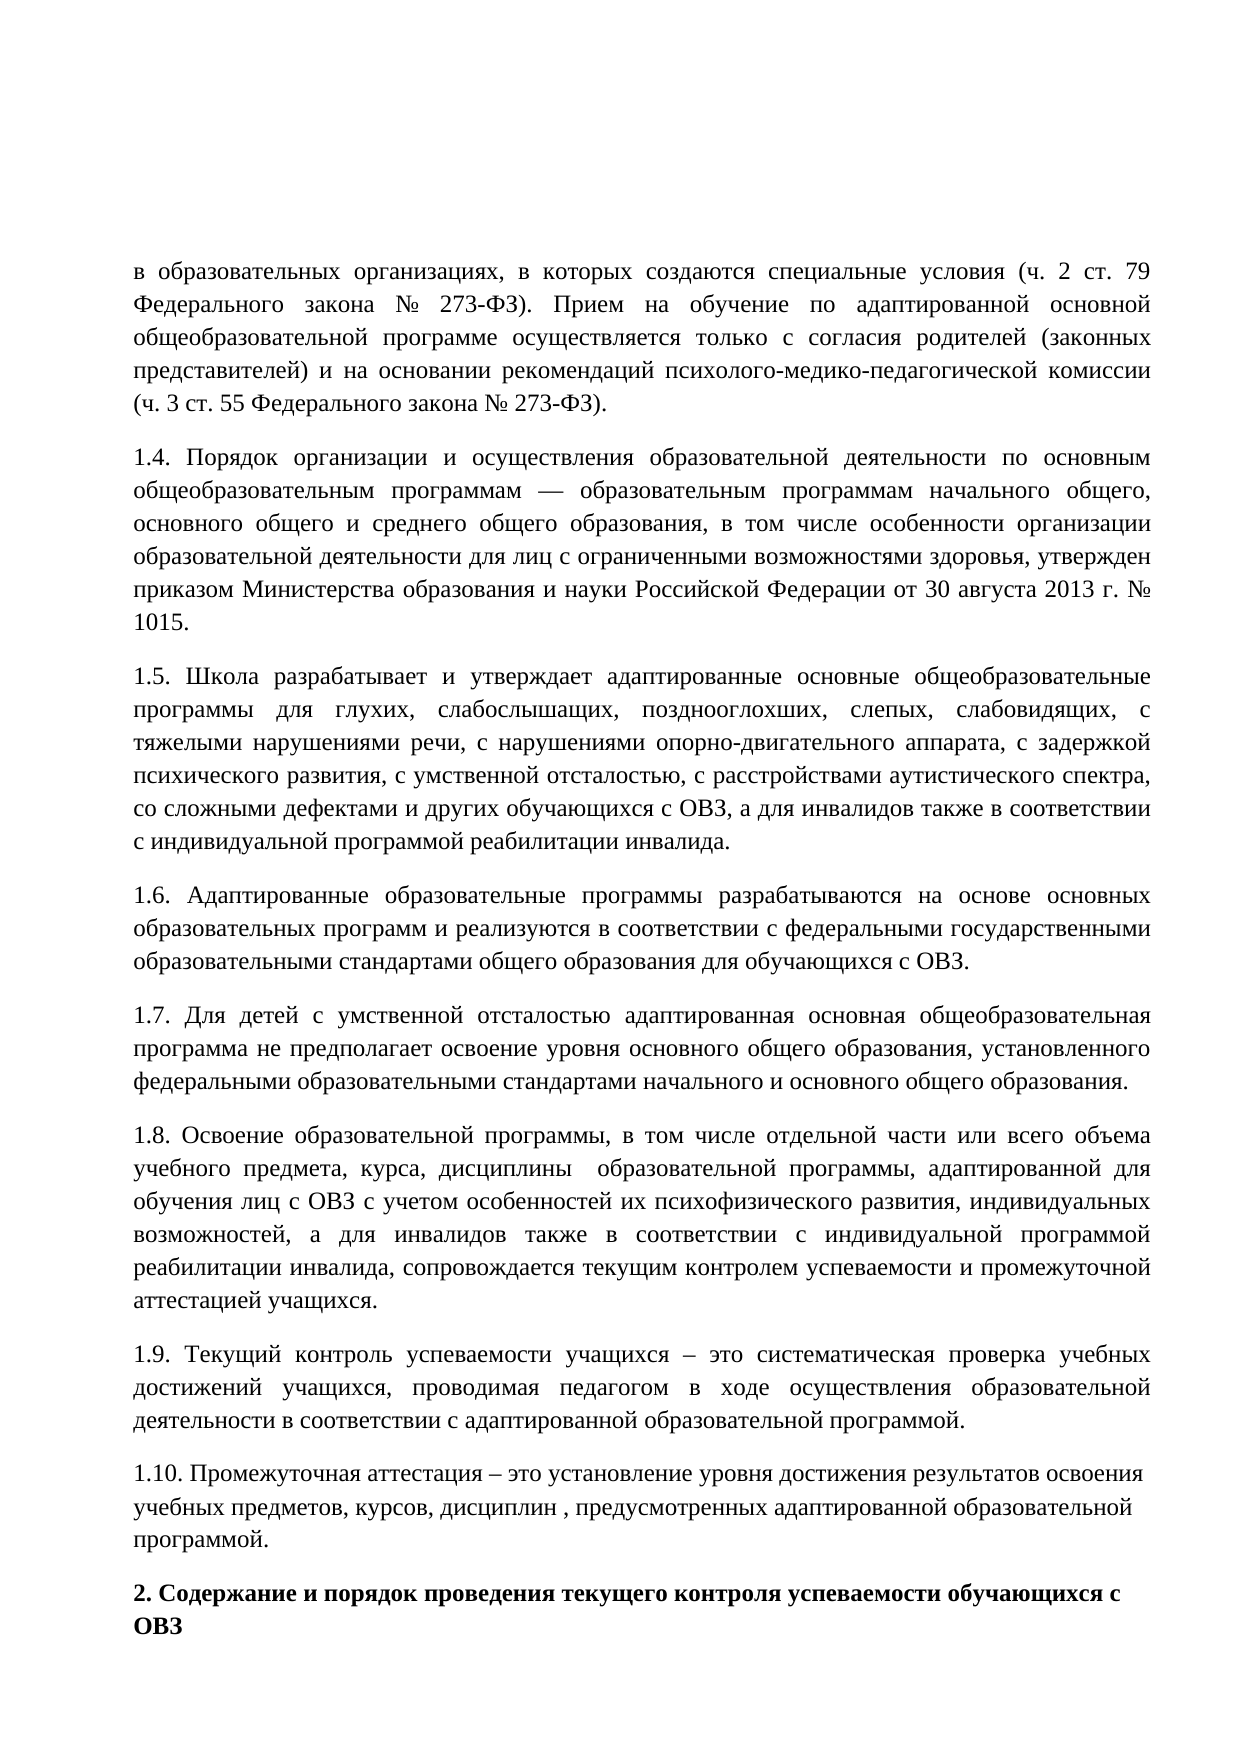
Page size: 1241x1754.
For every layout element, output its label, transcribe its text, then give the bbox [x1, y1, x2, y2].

text 2. Содержание и порядок проведения текущего контроля успеваемости обучающихся с ОВЗ [133, 1578, 1152, 1640]
text 1.6. Адаптированные образовательные программы разрабатываются на основе основных образовательных программ и реализуются в соответствии с федеральными государственными образовательными стандартами общего образования для обучающихся с ОВЗ. [133, 880, 1152, 975]
text 1.7. Для детей с умственной отсталостью адаптированная основная общеобразовательная программа не предполагает освоение уровня основного общего образования, установленного федеральными образовательными стандартами начального и основного общего образования. [133, 1000, 1152, 1094]
text 1.5. Школа разрабатывает и утверждает адаптированные основные общеобразовательные программы для глухих, слабослышащих, позднооглохших, слепых, слабовидящих, с тяжелыми нарушениями речи, с нарушениями опорно-двигательного аппарата, с задержкой психического развития, с умственной отсталостью, с расстройствами аутистического спектра, со сложными дефектами и других обучающихся с ОВЗ, а для инвалидов также в соответствии с индивидуальной программой реабилитации инвалида. [133, 661, 1152, 855]
text 1.10. Промежуточная аттестация – это установление уровня достижения результатов освоения учебных предметов, курсов, дисциплин , предусмотренных адаптированной образовательной программой. [133, 1458, 1152, 1553]
text в образовательных организациях, в которых создаются специальные условия (ч. 2 ст. 79 Федерального закона № 273-ФЗ). Прием на обучение по адаптированной основной общеобразовательной программе осуществляется только с согласия родителей (законных представителей) и на основании рекомендаций психолого-медико-педагогической комиссии (ч. 3 ст. 55 Федерального закона № 273-ФЗ). [133, 256, 1152, 417]
text 1.4. Порядок организации и осуществления образовательной деятельности по основным общеобразовательным программам — образовательным программам начального общего, основного общего и среднего общего образования, в том числе особенности организации образовательной деятельности для лиц с ограниченными возможностями здоровья, утвержден приказом Министерства образования и науки Российской Федерации от 30 августа 2013 г. № 1015. [133, 442, 1152, 636]
text 1.9. Текущий контроль успеваемости учащихся – это систематическая проверка учебных достижений учащихся, проводимая педагогом в ходе осуществления образовательной деятельности в соответствии с адаптированной образовательной программой. [133, 1339, 1152, 1433]
text 1.8. Освоение образовательной программы, в том числе отдельной части или всего объема учебного предмета, курса, дисциплины образовательной программы, адаптированной для обучения лиц с ОВЗ с учетом особенностей их психофизического развития, индивидуальных возможностей, а для инвалидов также в соответствии с индивидуальной программой реабилитации инвалида, сопровождается текущим контролем успеваемости и промежуточной аттестацией учащихся. [133, 1120, 1152, 1313]
